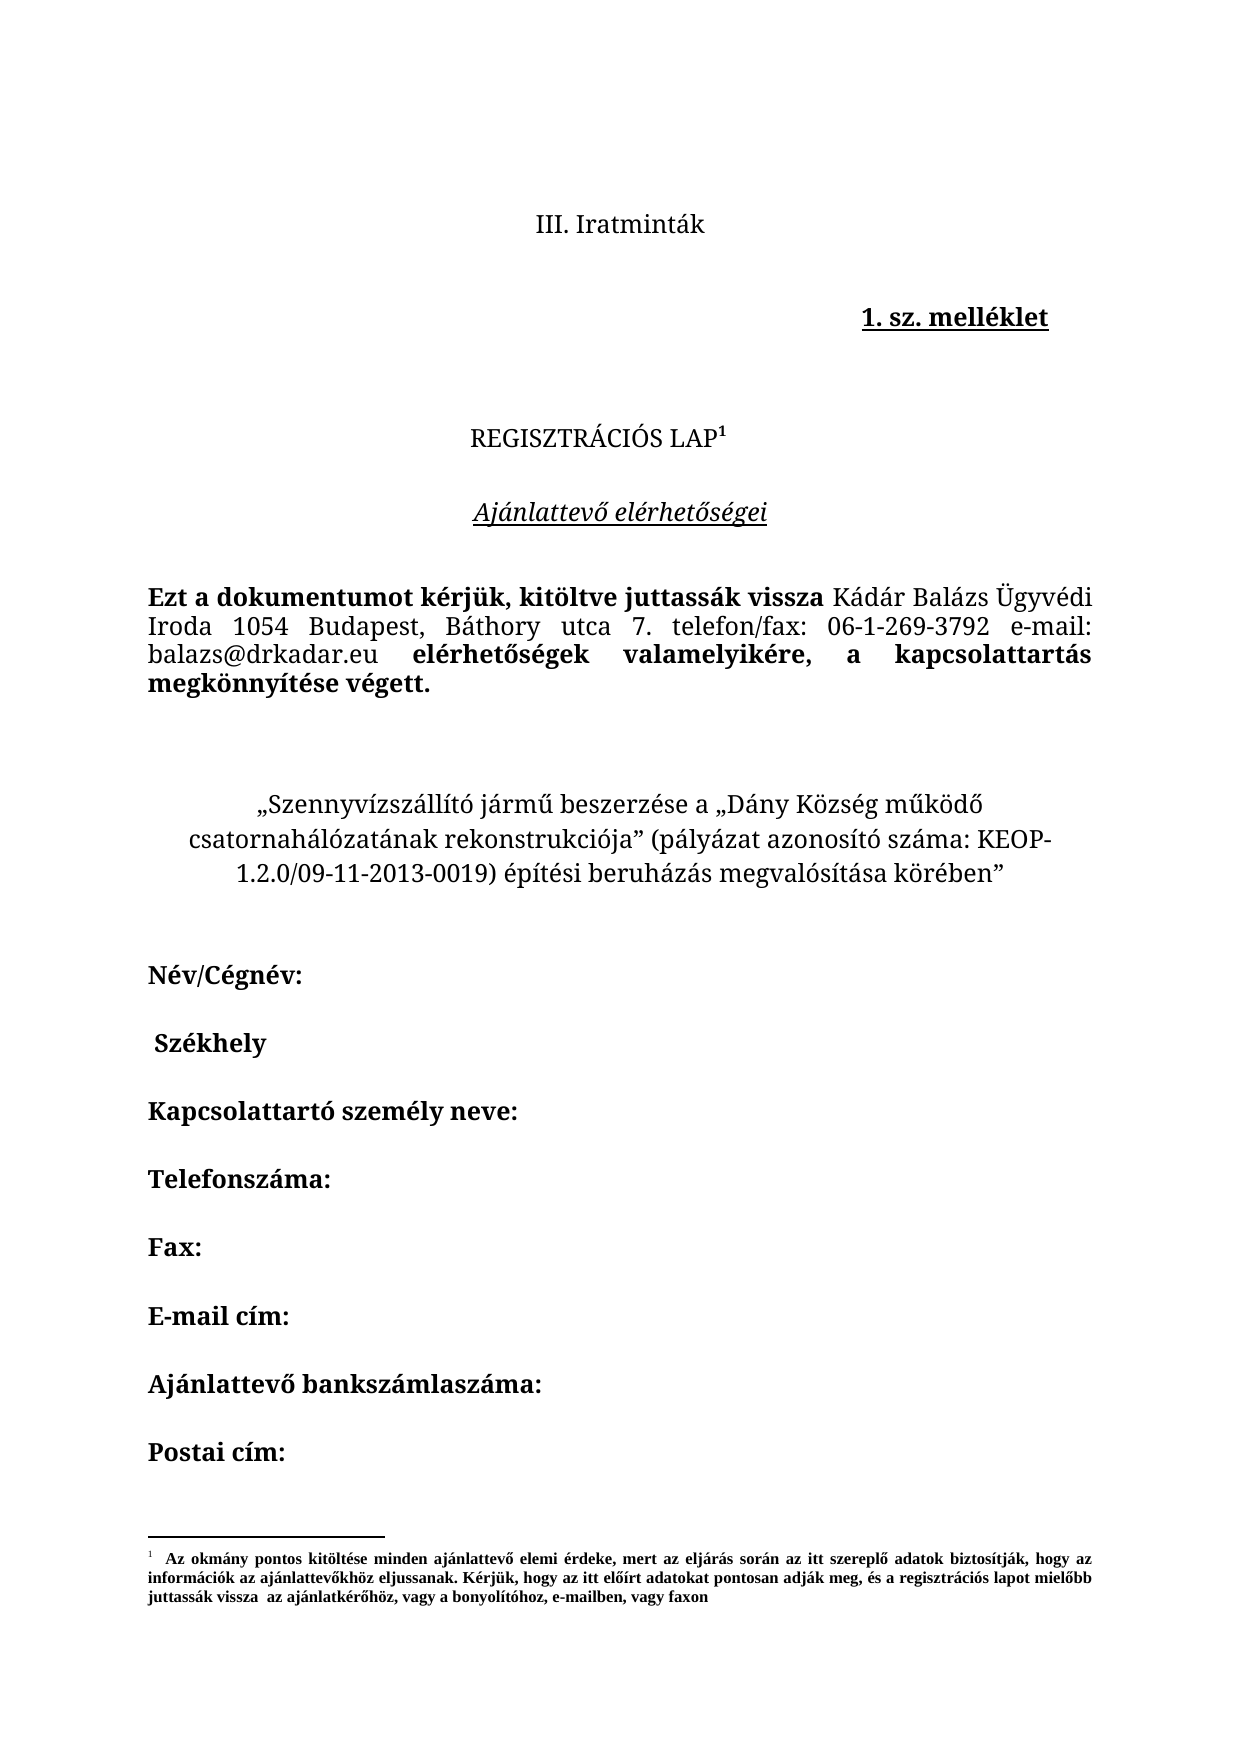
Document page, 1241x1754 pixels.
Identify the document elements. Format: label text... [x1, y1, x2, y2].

text REGISZTRÁCIÓS LAP [148, 421, 1048, 455]
text Postai cím: [148, 1434, 1093, 1468]
text Ajánlattevő bankszámlaszáma: [148, 1366, 1093, 1400]
text Fax: [148, 1230, 1093, 1264]
text Név/Cégnév: [148, 957, 1093, 992]
text Ezt a dokumentumot kérjük, kitöltve juttassák vissza Kádár Balázs Ügyvédi Iroda 1054 Budapest, Báthory utca 7. telefon/fax: 06-1-269-3792 e-mail: balazs@drkadar.eu elérhetőségek valamelyikére, a kapcsolattartás megkönnyítése végett. [148, 584, 1093, 698]
text E-mail cím: [148, 1298, 1093, 1332]
text Kapcsolattartó személy neve: [148, 1094, 1093, 1128]
text Székhely [148, 1026, 1093, 1060]
text Telefonszáma: [148, 1162, 1093, 1196]
text 1. sz. melléklet [148, 300, 1048, 334]
text III. Iratminták [148, 207, 1093, 241]
text Ajánlattevő elérhetőségei [148, 495, 1093, 529]
text „Szennyvízszállító jármű beszerzése a „Dány Község működő csatornahálózatának rekonstrukciója” (pályázat azonosító száma: KEOP-1.2.0/09-11-2013-0019) építési beruházás megvalósítása körében” [148, 787, 1093, 889]
